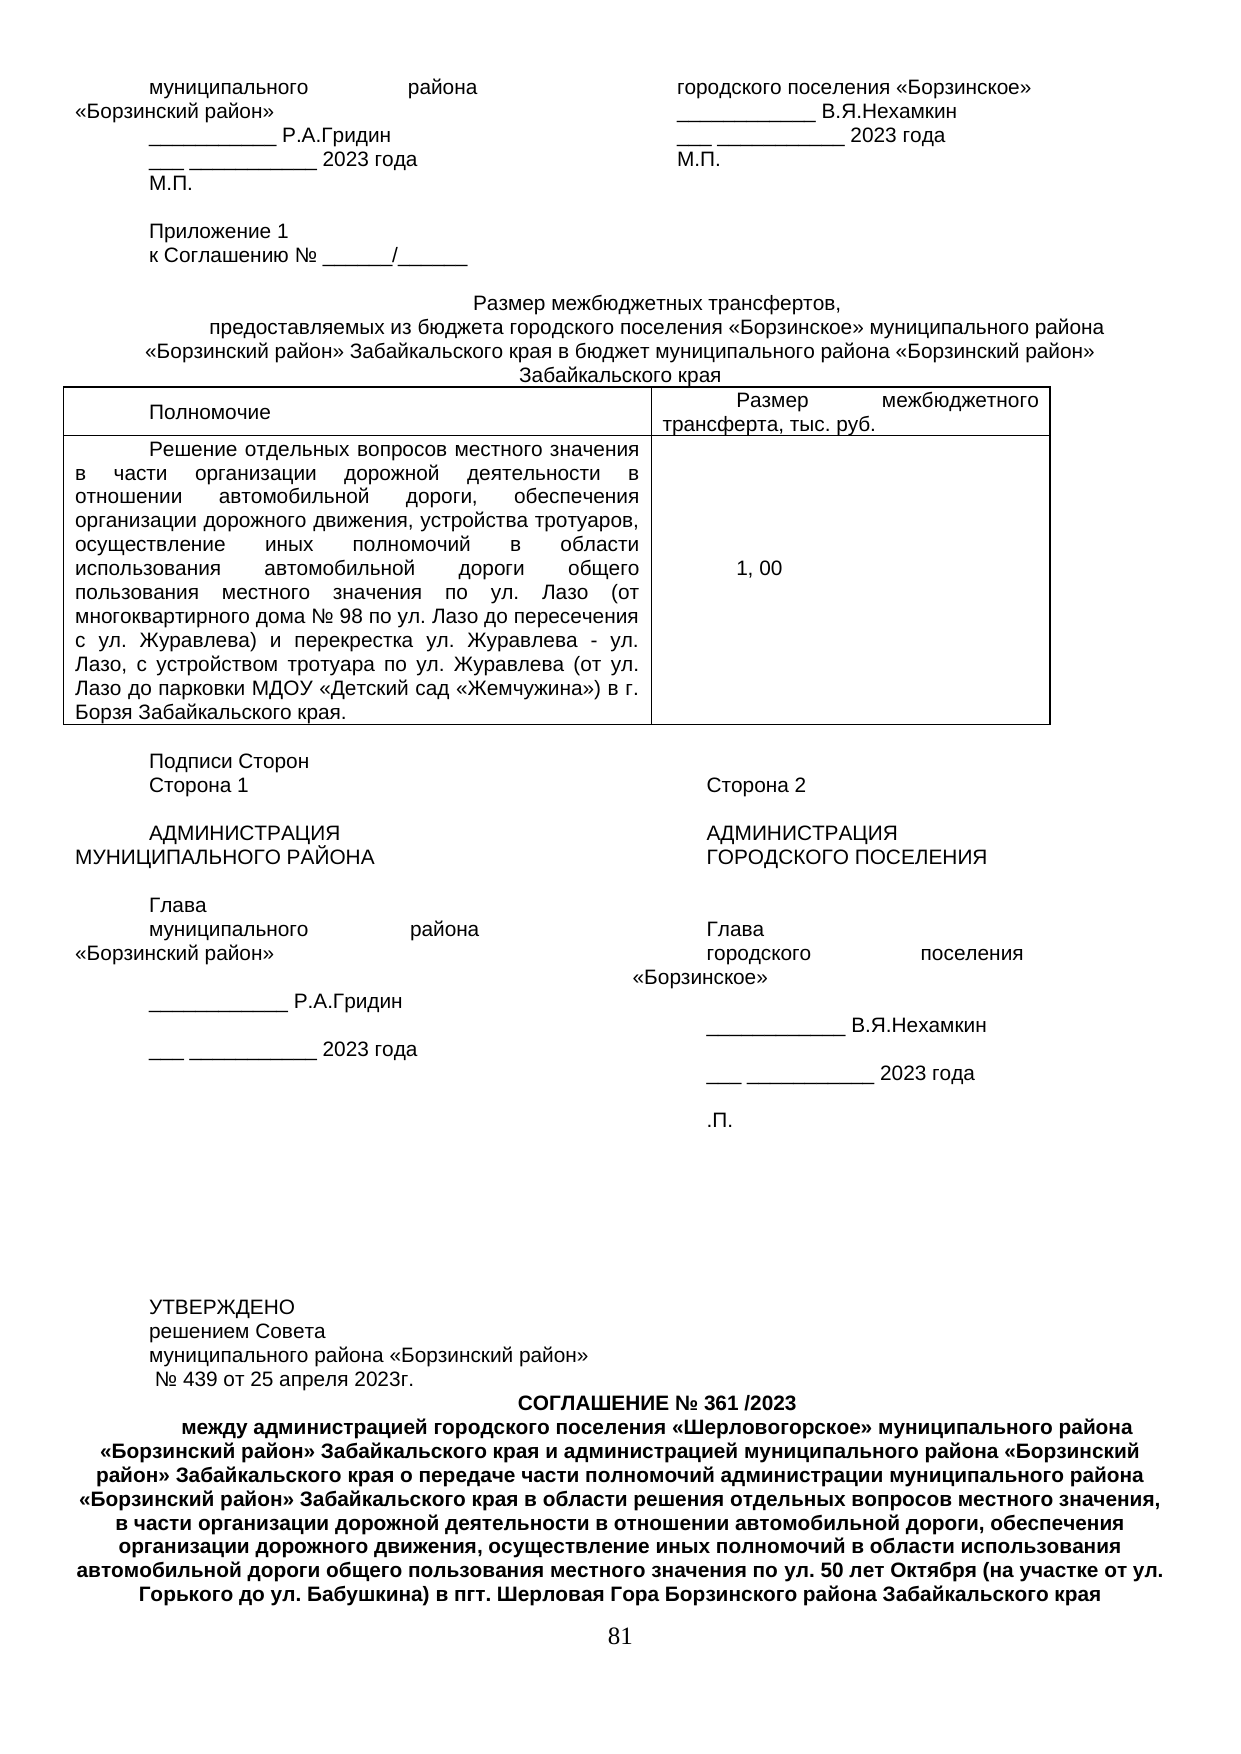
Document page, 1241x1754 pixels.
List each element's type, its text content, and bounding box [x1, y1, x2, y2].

text решением Совета [75, 1319, 1165, 1343]
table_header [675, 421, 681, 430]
text УТВЕРЖДЕНО [75, 1295, 1165, 1319]
text предоставляемых из бюджета городского поселения «Борзинское» муниципального района «Борзинский район» Забайкальского края в бюджет муниципального района «Борзинский район» Забайкальского края [75, 314, 1165, 386]
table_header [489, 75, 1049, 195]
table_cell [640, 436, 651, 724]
text № 439 от 25 апреля 2023г. [75, 1367, 1165, 1391]
text Размер межбюджетных трансфертов, [75, 291, 1165, 314]
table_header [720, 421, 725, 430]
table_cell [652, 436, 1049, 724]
text к Соглашению № ______/______ [75, 243, 1165, 267]
text Подписи Сторон [75, 749, 1165, 773]
text между администрацией городского поселения «Шерловогорское» муниципального района «Борзинский район» Забайкальского края и администрацией муниципального района «Борзинский район» Забайкальского края о передаче части полномочий администрации муниципального района «Борзинский район» Забайкальского края в области решения отдельных вопросов местного значения, в части организации дорожной деятельности в отношении автомобильной дороги, обеспечения организации дорожного движения, осуществление иных полномочий в области использования автомобильной дороги общего пользования местного значения по ул. 50 лет Октября (на участке от ул. Горького до ул. Бабушкина) в пгт. Шерловая Гора Борзинского района Забайкальского края [75, 1414, 1165, 1606]
text СОГЛАШЕНИЕ № 361 /2023 [75, 1391, 1165, 1414]
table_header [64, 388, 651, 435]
text муниципального района «Борзинский район» [75, 1343, 1165, 1367]
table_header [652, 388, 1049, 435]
text Приложение 1 [75, 219, 1165, 243]
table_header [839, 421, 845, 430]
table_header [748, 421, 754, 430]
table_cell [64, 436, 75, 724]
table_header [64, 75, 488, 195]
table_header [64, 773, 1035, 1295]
